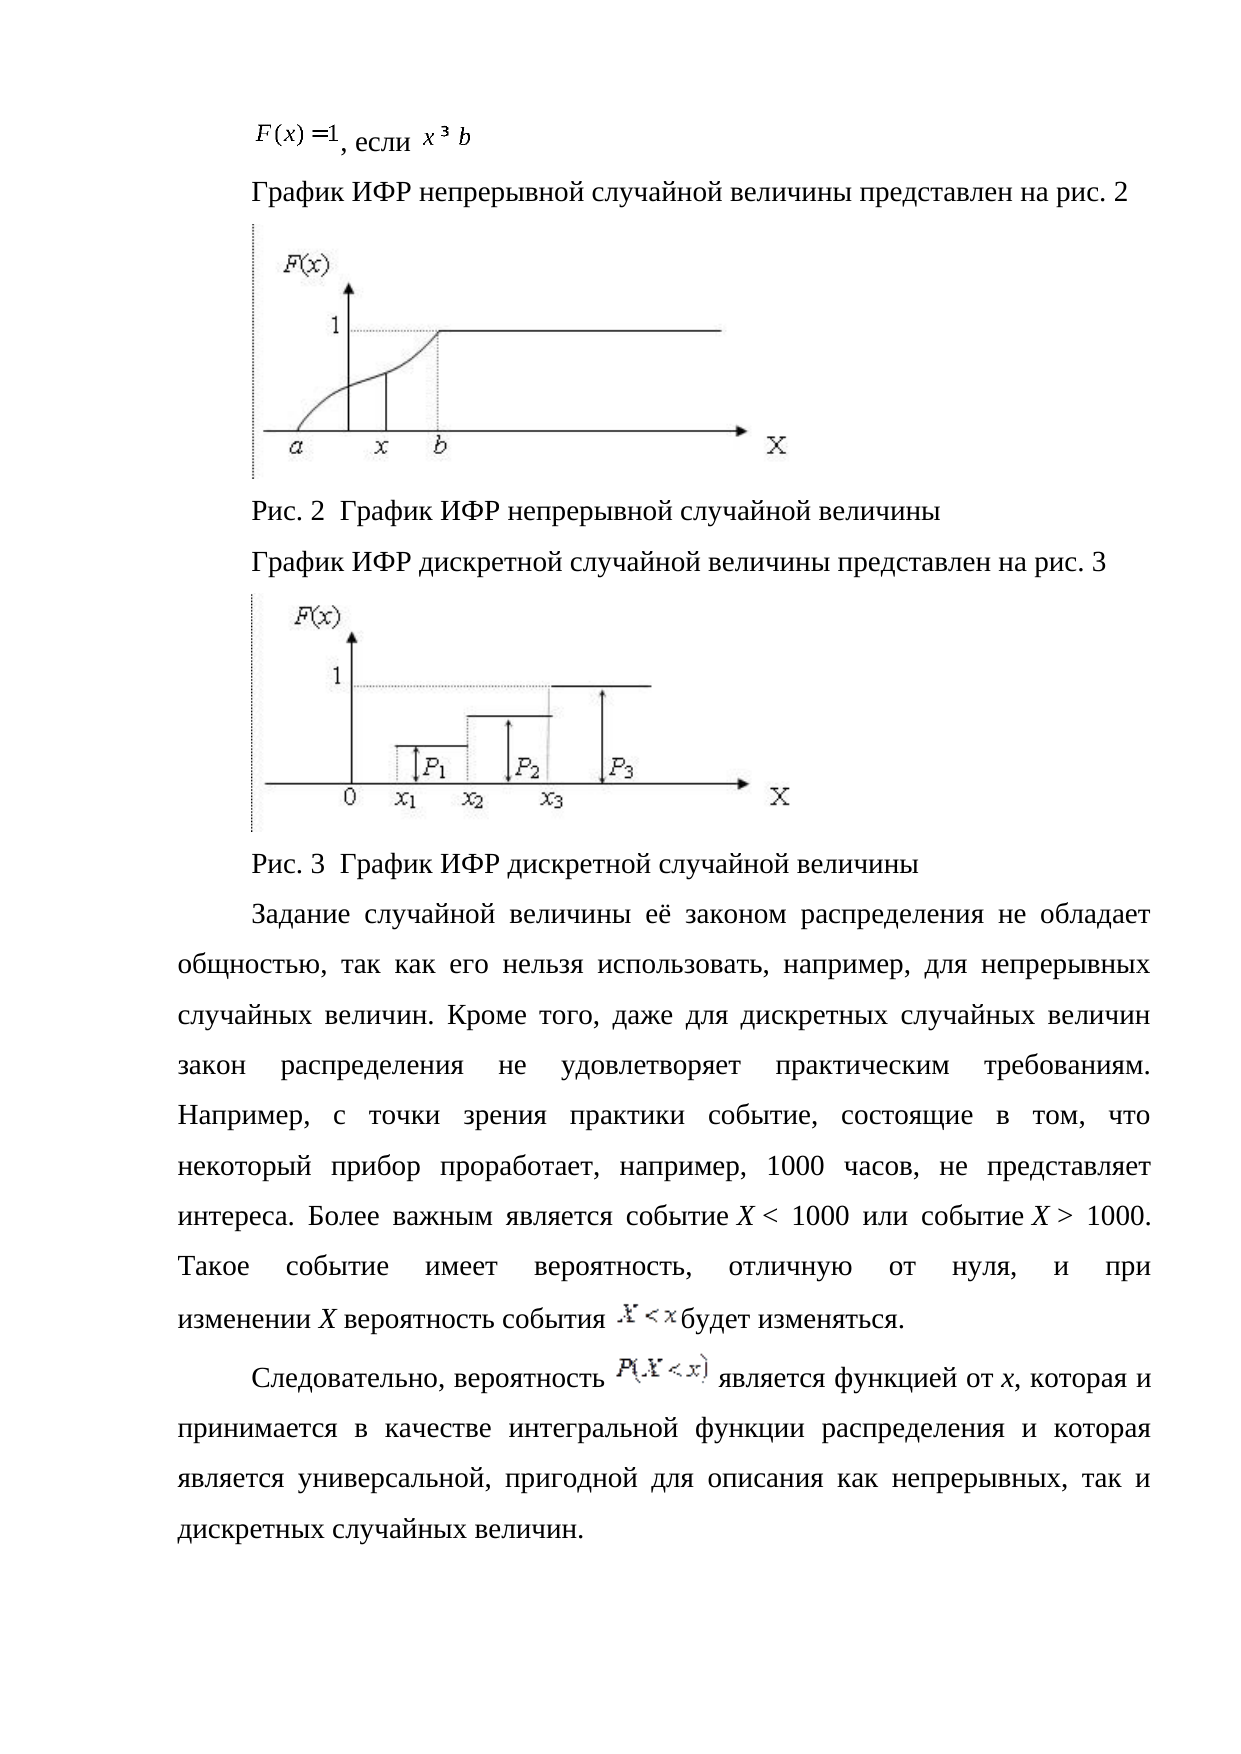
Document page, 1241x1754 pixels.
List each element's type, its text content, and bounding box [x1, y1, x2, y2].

picture [251, 224, 794, 479]
picture [251, 118, 340, 151]
text Следовательно, вероятность является функцией от х, которая и принимается в качестве интегральной функции распределения и которая является универсальной, пригодной для описания как непрерывных, так и дискретных случайных величин. [177, 1351, 1152, 1544]
text Рис. 2 График ИФР непрерывной случайной величины [177, 493, 1152, 527]
text , если [177, 118, 1152, 157]
text Рис. 3 График ИФР дискретной случайной величины [177, 846, 1152, 879]
text График ИФР дискретной случайной величины представлен на рис. 3 [177, 544, 1152, 577]
picture [251, 593, 802, 832]
picture [612, 1351, 712, 1388]
picture [418, 121, 476, 151]
picture [613, 1298, 681, 1329]
text Задание случайной величины её законом распределения не обладает общностью, так как его нельзя использовать, например, для непрерывных случайных величин. Кроме того, даже для дискретных случайных величин закон распределения не удовлетворяет практическим требованиям. Например, с точки зрения практики событие, состоящие в том, что некоторый прибор проработает, например, 1000 часов, не представляет интереса. Более важным является событие Х < 1000 или событие Х > 1000. Такое событие имеет вероятность, отличную от нуля, и при изменении Х вероятность события будет изменяться. [177, 896, 1152, 1334]
text График ИФР непрерывной случайной величины представлен на рис. 2 [177, 174, 1152, 207]
